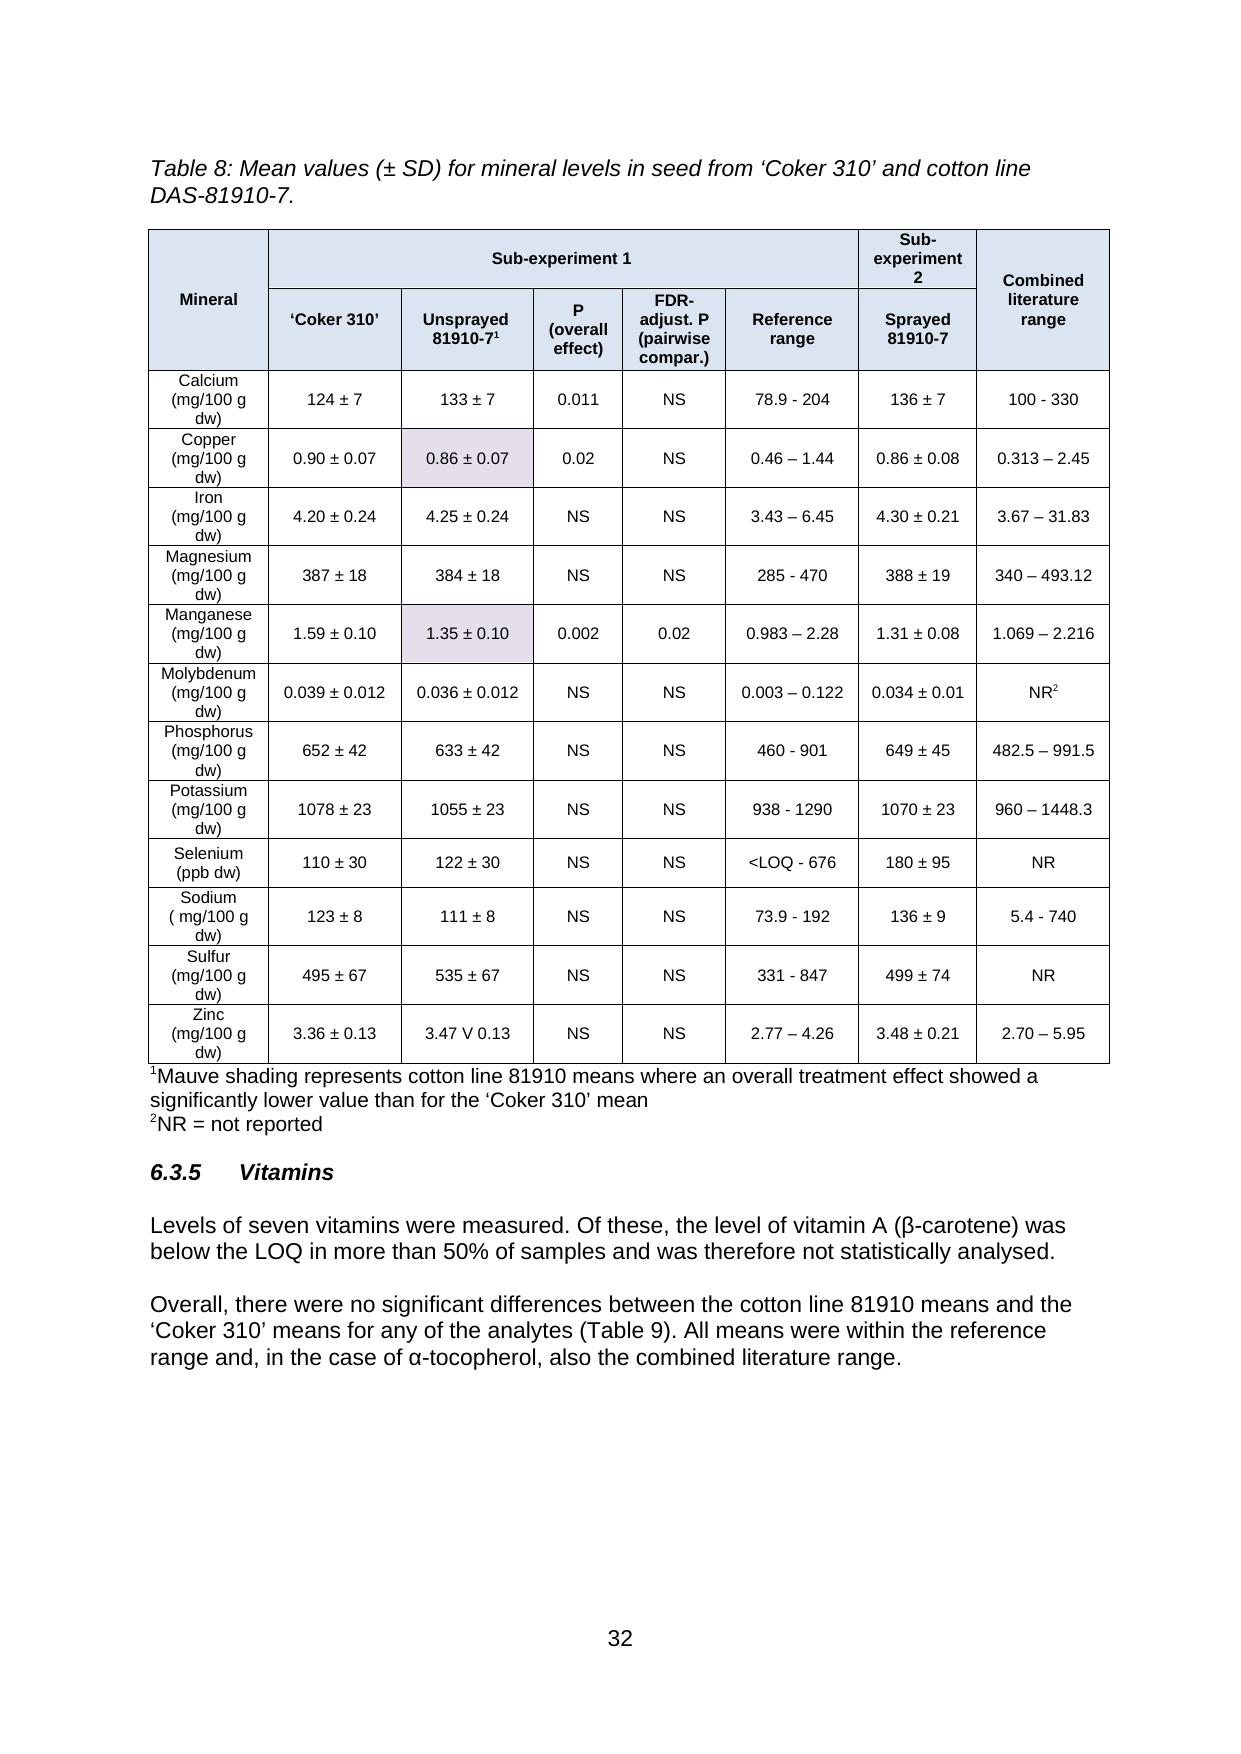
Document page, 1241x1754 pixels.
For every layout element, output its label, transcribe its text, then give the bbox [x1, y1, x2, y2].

table_cell 0.86 ± 0.08 [859, 429, 976, 487]
text Overall, there were no significant differences between the cotton line 81910 means and the ‘Coker 310’ means for any of the analytes (Table 9). All means were within the reference range and, in the case of α-tocopherol, also the combined literature range. [150, 1291, 1090, 1370]
table_cell Calcium (mg/100 g dw) [149, 371, 268, 428]
table_cell 0.46 – 1.44 [726, 429, 858, 487]
table_cell 136 ± 7 [859, 371, 976, 428]
table_header Sub-experiment 2 [859, 230, 976, 287]
table_cell 1055 ± 23 [402, 781, 533, 838]
table_cell 3.67 – 31.83 [977, 488, 1109, 545]
table_cell 78.9 - 204 [726, 371, 858, 428]
table_cell 110 ± 30 [269, 839, 401, 887]
table_cell NS [534, 546, 622, 604]
table_cell NS [534, 946, 622, 1004]
table_cell NS [534, 781, 622, 838]
table_cell ‘Coker 310’ [269, 289, 401, 370]
table_cell 0.02 [534, 429, 622, 487]
table_cell NS [623, 781, 725, 838]
table_cell 960 – 1448.3 [977, 781, 1109, 838]
table_cell 0.313 – 2.45 [977, 429, 1109, 487]
table_cell NS [623, 664, 725, 721]
table_cell 499 ± 74 [859, 946, 976, 1004]
table_cell NS [623, 946, 725, 1004]
table_cell 5.4 - 740 [977, 888, 1109, 945]
table_cell NS [534, 1005, 622, 1062]
table_cell Potassium (mg/100 g dw) [149, 781, 268, 838]
table_cell NS [623, 1005, 725, 1062]
table_cell Magnesium (mg/100 g dw) [149, 546, 268, 604]
table_cell 100 - 330 [977, 371, 1109, 428]
text 2NR = not reported [150, 1111, 1090, 1135]
table_cell 133 ± 7 [402, 371, 533, 428]
table_cell 2.70 – 5.95 [977, 1005, 1109, 1062]
table_cell 180 ± 95 [859, 839, 976, 887]
table_cell 123 ± 8 [269, 888, 401, 945]
table_cell Zinc (mg/100 g dw) [149, 1005, 268, 1062]
table_cell 1.59 ± 0.10 [269, 605, 401, 662]
table_cell NS [623, 888, 725, 945]
table_cell 0.034 ± 0.01 [859, 664, 976, 721]
table_cell NS [623, 371, 725, 428]
table_cell 384 ± 18 [402, 546, 533, 604]
table_cell 495 ± 67 [269, 946, 401, 1004]
table_cell NS [623, 839, 725, 887]
table_cell 124 ± 7 [269, 371, 401, 428]
table_cell 2.77 – 4.26 [726, 1005, 858, 1062]
table_cell 1.35 ± 0.10 [402, 605, 533, 662]
table_cell 3.47 V 0.13 [402, 1005, 533, 1062]
table_cell 3.36 ± 0.13 [269, 1005, 401, 1062]
table_cell NS [534, 664, 622, 721]
table_cell 0.002 [534, 605, 622, 662]
table_cell 535 ± 67 [402, 946, 533, 1004]
table_cell Iron (mg/100 g dw) [149, 488, 268, 545]
table_cell NR2 [977, 664, 1109, 721]
table_cell 0.003 – 0.122 [726, 664, 858, 721]
table_cell 3.43 – 6.45 [726, 488, 858, 545]
table_cell 0.036 ± 0.012 [402, 664, 533, 721]
table_cell NS [534, 722, 622, 779]
table_cell Molybdenum (mg/100 g dw) [149, 664, 268, 721]
table_cell 1070 ± 23 [859, 781, 976, 838]
table_cell 460 - 901 [726, 722, 858, 779]
table_cell 122 ± 30 [402, 839, 533, 887]
text 1Mauve shading represents cotton line 81910 means where an overall treatment effect showed a significantly lower value than for the ‘Coker 310’ mean [150, 1064, 1090, 1111]
table_cell 111 ± 8 [402, 888, 533, 945]
table_cell 340 – 493.12 [977, 546, 1109, 604]
table_cell 388 ± 19 [859, 546, 976, 604]
table_cell 3.48 ± 0.21 [859, 1005, 976, 1062]
table_cell Sprayed 81910-7 [859, 289, 976, 370]
table_cell Sodium ( mg/100 g dw) [149, 888, 268, 945]
table_cell NS [623, 429, 725, 487]
text Levels of seven vitamins were measured. Of these, the level of vitamin A (β-carotene) was below the LOQ in more than 50% of samples and was therefore not statistically analysed. [150, 1212, 1090, 1265]
table_cell P (overall effect) [534, 289, 622, 370]
table_cell 285 - 470 [726, 546, 858, 604]
table_cell Copper (mg/100 g dw) [149, 429, 268, 487]
table_cell 1.31 ± 0.08 [859, 605, 976, 662]
table_header Sub-experiment 1 [269, 230, 858, 287]
table_cell 1078 ± 23 [269, 781, 401, 838]
table_cell Selenium (ppb dw) [149, 839, 268, 887]
table_cell 387 ± 18 [269, 546, 401, 604]
table_cell 482.5 – 991.5 [977, 722, 1109, 779]
table_cell Phosphorus (mg/100 g dw) [149, 722, 268, 779]
text 6.3.5 Vitamins [150, 1159, 1090, 1186]
table_cell NR [977, 839, 1109, 887]
table_cell Reference range [726, 289, 858, 370]
table_cell 136 ± 9 [859, 888, 976, 945]
table_header Mineral [149, 230, 268, 370]
table_cell 0.02 [623, 605, 725, 662]
table_cell 4.20 ± 0.24 [269, 488, 401, 545]
table_cell NR [977, 946, 1109, 1004]
table_cell 0.90 ± 0.07 [269, 429, 401, 487]
table_cell 4.25 ± 0.24 [402, 488, 533, 545]
table_cell 1.069 – 2.216 [977, 605, 1109, 662]
table_cell NS [623, 722, 725, 779]
table_cell NS [534, 839, 622, 887]
table_cell 4.30 ± 0.21 [859, 488, 976, 545]
table_cell NS [623, 546, 725, 604]
table_cell NS [534, 888, 622, 945]
table_cell NS [534, 488, 622, 545]
table_cell 0.039 ± 0.012 [269, 664, 401, 721]
table_cell <LOQ - 676 [726, 839, 858, 887]
table_cell 652 ± 42 [269, 722, 401, 779]
table_cell Unsprayed 81910-71 [402, 289, 533, 370]
text Table 8: Mean values (± SD) for mineral levels in seed from ‘Coker 310’ and cotton line DAS-81910-7. [150, 155, 1090, 208]
table_cell Manganese (mg/100 g dw) [149, 605, 268, 662]
table_cell Sulfur (mg/100 g dw) [149, 946, 268, 1004]
table_cell 0.983 – 2.28 [726, 605, 858, 662]
table_cell 331 - 847 [726, 946, 858, 1004]
table_cell 938 - 1290 [726, 781, 858, 838]
table_cell 633 ± 42 [402, 722, 533, 779]
table_cell FDR-adjust. P (pairwise compar.) [623, 289, 725, 370]
table_header Combined literature range [977, 230, 1109, 370]
table_cell 649 ± 45 [859, 722, 976, 779]
table_cell 0.86 ± 0.07 [402, 429, 533, 487]
table_cell 0.011 [534, 371, 622, 428]
table_cell 73.9 - 192 [726, 888, 858, 945]
table_cell NS [623, 488, 725, 545]
